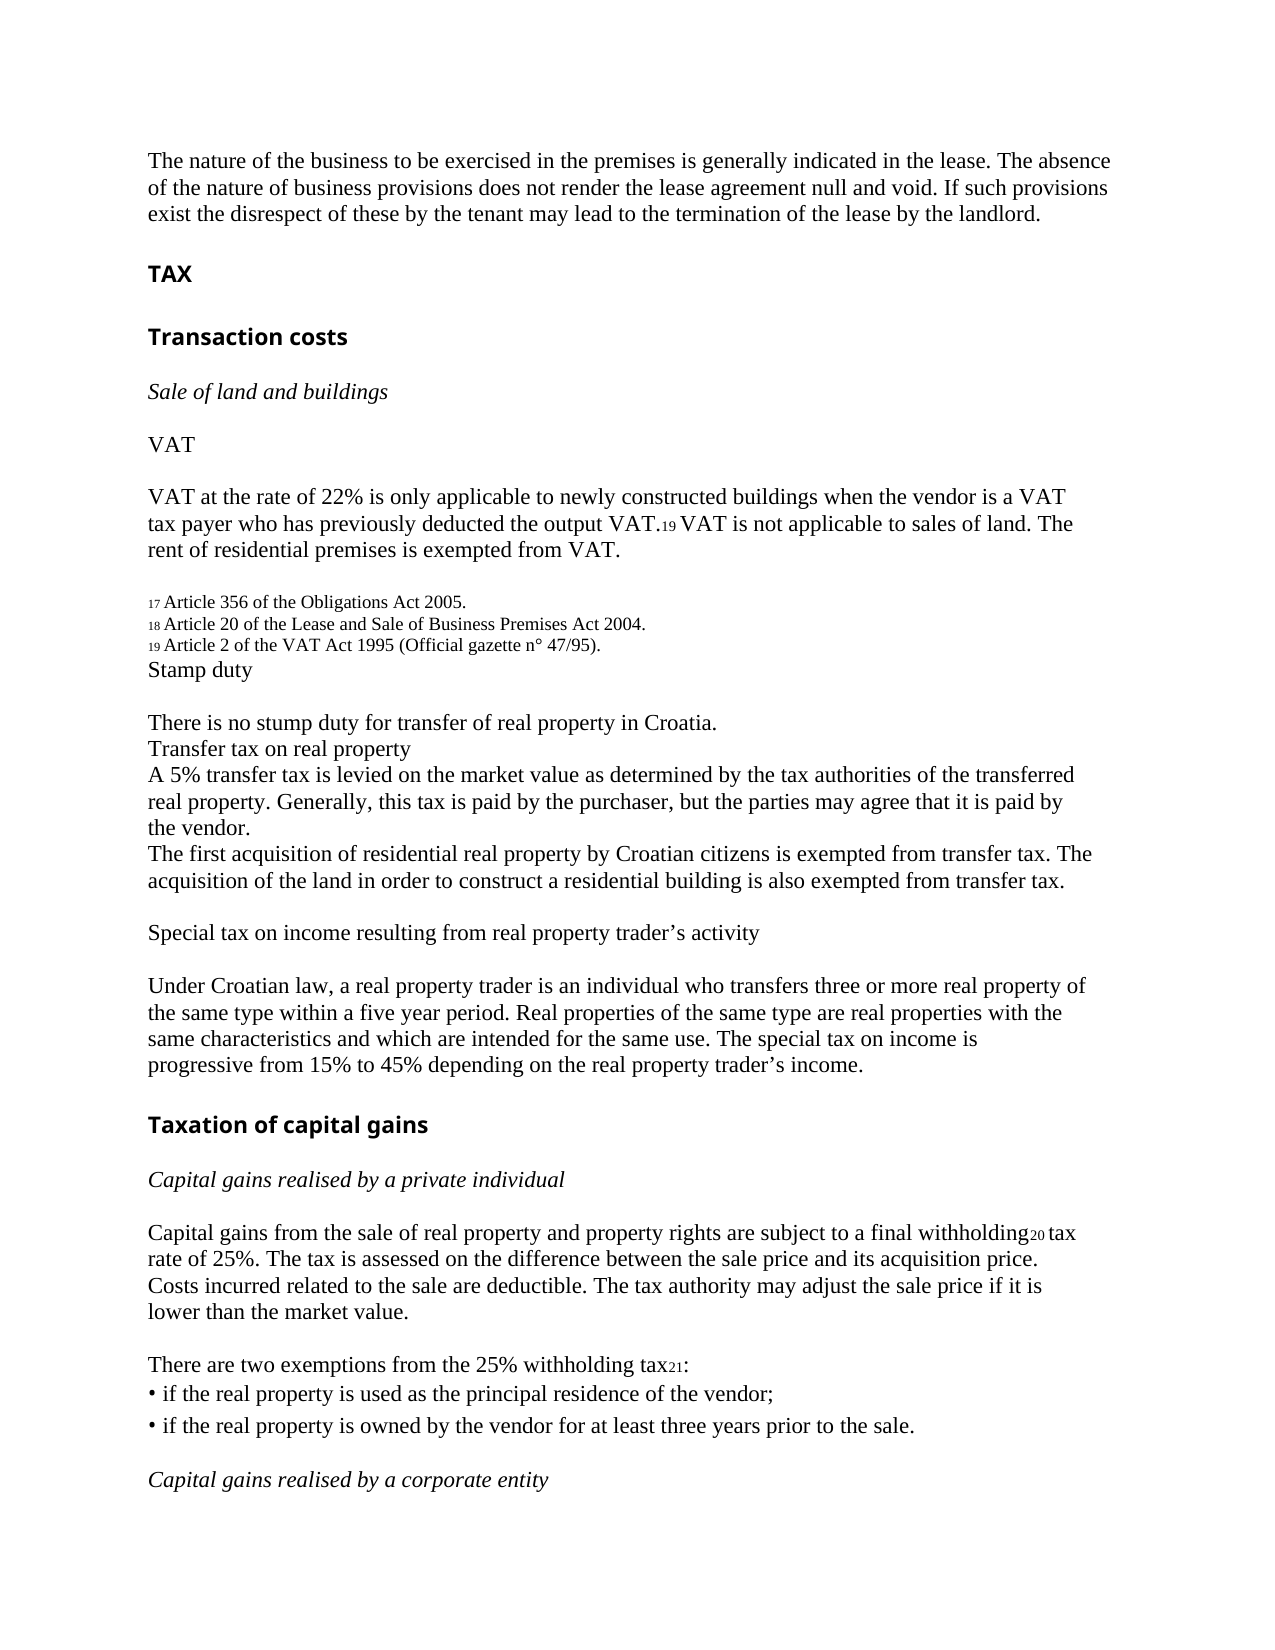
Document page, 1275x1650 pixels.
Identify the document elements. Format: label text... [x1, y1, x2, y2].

text lower than the market value. [148, 1298, 1127, 1324]
text of the nature of business provisions does not render the lease agreement null and void. If such provisions [148, 174, 1127, 200]
text Under Croatian law, a real property trader is an individual who transfers three or more real property of [148, 972, 1127, 998]
text real property. Generally, this tax is paid by the purchaser, but the parties may agree that it is paid by [148, 788, 1127, 814]
text Taxation of capital gains [148, 1109, 1127, 1140]
text • if the real property is owned by the vendor for at least three years prior to the sale. [148, 1408, 1127, 1440]
text 18 Article 20 of the Lease and Sale of Business Premises Act 2004. [148, 613, 1127, 634]
text the same type within a five year period. Real properties of the same type are real properties with the [148, 998, 1127, 1025]
text Capital gains realised by a private individual [148, 1166, 1127, 1193]
text 17 Article 356 of the Obligations Act 2005. [148, 591, 1127, 613]
text A 5% transfer tax is levied on the market value as determined by the tax authorities of the transferred [148, 761, 1127, 788]
text rent of residential premises is exempted from VAT. [148, 536, 1127, 562]
text The nature of the business to be exercised in the premises is generally indicated in the lease. The absence [148, 148, 1127, 174]
text TAX [148, 258, 1127, 289]
text The first acquisition of residential real property by Croatian citizens is exempted from transfer tax. The [148, 840, 1127, 867]
text Transaction costs [148, 320, 1127, 352]
text VAT [148, 431, 1127, 457]
text There is no stump duty for transfer of real property in Croatia. [148, 709, 1127, 735]
text acquisition of the land in order to construct a residential building is also exempted from transfer tax. [148, 867, 1127, 893]
text the vendor. [148, 814, 1127, 840]
text VAT at the rate of 22% is only applicable to newly constructed buildings when the vendor is a VAT [148, 483, 1127, 510]
text There are two exemptions from the 25% withholding tax21: [148, 1351, 1127, 1377]
text exist the disrespect of these by the tenant may lead to the termination of the lease by the landlord. [148, 200, 1127, 227]
text progressive from 15% to 45% depending on the real property trader’s income. [148, 1051, 1127, 1078]
text Transfer tax on real property [148, 735, 1127, 761]
text tax payer who has previously deducted the output VAT.19 VAT is not applicable to sales of land. The [148, 510, 1127, 536]
text 19 Article 2 of the VAT Act 1995 (Official gazette n° 47/95). [148, 634, 1127, 656]
text Capital gains from the sale of real property and property rights are subject to a final withholding20 tax [148, 1219, 1127, 1246]
text Capital gains realised by a corporate entity [148, 1466, 1127, 1492]
text • if the real property is used as the principal residence of the vendor; [148, 1377, 1127, 1408]
text Costs incurred related to the sale are deductible. The tax authority may adjust the sale price if it is [148, 1272, 1127, 1298]
text rate of 25%. The tax is assessed on the difference between the sale price and its acquisition price. [148, 1246, 1127, 1272]
text Sale of land and buildings [148, 378, 1127, 404]
text same characteristics and which are intended for the same use. The special tax on income is [148, 1025, 1127, 1051]
text Special tax on income resulting from real property trader’s activity [148, 919, 1127, 946]
text Stamp duty [148, 656, 1127, 682]
